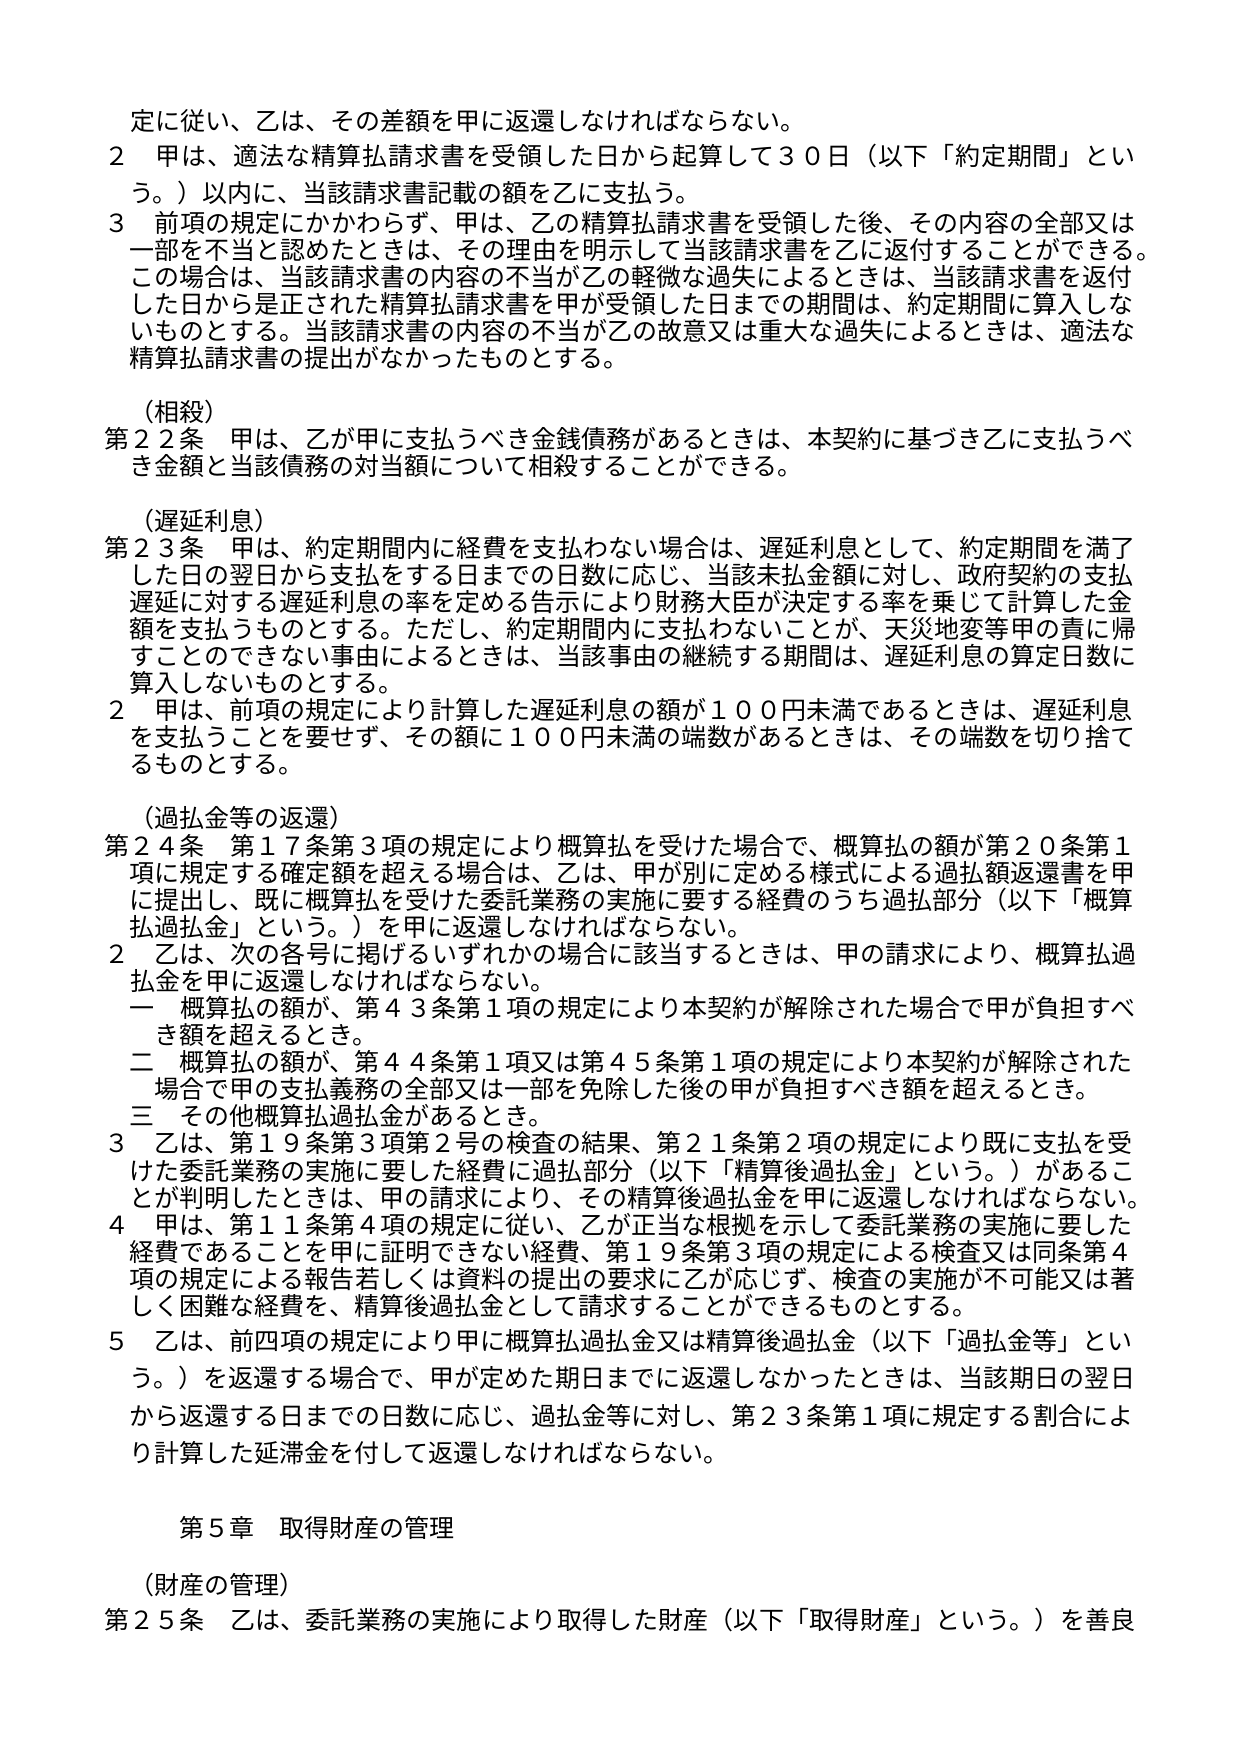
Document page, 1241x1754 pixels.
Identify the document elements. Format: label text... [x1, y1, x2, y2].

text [104, 1600, 1136, 1637]
text 第２４条 第１７条第３項の規定により概算払を受けた場合で、概算払の額が第２０条第１項に規定する確定額を超える場合は、乙は、甲が別に定める様式による過払額返還書を甲に提出し、既に概算払を受けた委託業務の実施に要する経費のうち過払部分（以下「概算払過払金」という。）を甲に返還しなければならない。 [104, 833, 1136, 942]
text ３ 前項の規定にかかわらず、甲は、乙の精算払請求書を受領した後、その内容の全部又は一部を不当と認めたときは、その理由を明示して当該請求書を乙に返付することができる。この場合は、当該請求書の内容の不当が乙の軽微な過失によるときは、当該請求書を返付した日から是正された精算払請求書を甲が受領した日までの期間は、約定期間に算入しないものとする。当該請求書の内容の不当が乙の故意又は重大な過失によるときは、適法な精算払請求書の提出がなかったものとする。 [104, 210, 1136, 373]
text （相殺） [104, 400, 1136, 427]
text 三 その他概算払過払金があるとき。 [129, 1104, 1136, 1131]
text （財産の管理） [104, 1573, 1136, 1600]
text 一 概算払の額が、第４３条第１項の規定により本契約が解除された場合で甲が負担すべき額を超えるとき。 [129, 996, 1136, 1050]
text ２ 乙は、次の各号に掲げるいずれかの場合に該当するときは、甲の請求により、概算払過払金を甲に返還しなければならない。 [104, 942, 1136, 996]
text （遅延利息） [104, 508, 1136, 535]
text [104, 108, 1136, 135]
text ３ 乙は、第１９条第３項第２号の検査の結果、第２１条第２項の規定により既に支払を受けた委託業務の実施に要した経費に過払部分（以下「精算後過払金」という。）があることが判明したときは、甲の請求により、その精算後過払金を甲に返還しなければならない。 [104, 1131, 1136, 1212]
text ２ 甲は、前項の規定により計算した遅延利息の額が１００円未満であるときは、遅延利息を支払うことを要せず、その額に１００円未満の端数があるときは、その端数を切り捨てるものとする。 [104, 698, 1136, 779]
text 第２２条 甲は、乙が甲に支払うべき金銭債務があるときは、本契約に基づき乙に支払うべき金額と当該債務の対当額について相殺することができる。 [104, 427, 1136, 481]
text ４ 甲は、第１１条第４項の規定に従い、乙が正当な根拠を示して委託業務の実施に要した経費であることを甲に証明できない経費、第１９条第３項の規定による検査又は同条第４項の規定による報告若しくは資料の提出の要求に乙が応じず、検査の実施が不可能又は著しく困難な経費を、精算後過払金として請求することができるものとする。 [104, 1212, 1136, 1321]
text 第５章 取得財産の管理 [104, 1508, 1136, 1546]
text 二 概算払の額が、第４４条第１項又は第４５条第１項の規定により本契約が解除された場合で甲の支払義務の全部又は一部を免除した後の甲が負担すべき額を超えるとき。 [129, 1050, 1136, 1104]
text （過払金等の返還） [104, 806, 1136, 833]
text ５ 乙は、前四項の規定により甲に概算払過払金又は精算後過払金（以下「過払金等」という。）を返還する場合で、甲が定めた期日までに返還しなかったときは、当該期日の翌日から返還する日までの日数に応じ、過払金等に対し、第２３条第１項に規定する割合により計算した延滞金を付して返還しなければならない。 [104, 1321, 1136, 1471]
text 第２３条 甲は、約定期間内に経費を支払わない場合は、遅延利息として、約定期間を満了した日の翌日から支払をする日までの日数に応じ、当該未払金額に対し、政府契約の支払遅延に対する遅延利息の率を定める告示により財務大臣が決定する率を乗じて計算した金額を支払うものとする。ただし、約定期間内に支払わないことが、天災地変等甲の責に帰すことのできない事由によるときは、当該事由の継続する期間は、遅延利息の算定日数に算入しないものとする。 [104, 535, 1136, 698]
text ２ 甲は、適法な精算払請求書を受領した日から起算して３０日（以下「約定期間」という。）以内に、当該請求書記載の額を乙に支払う。 [104, 135, 1136, 210]
